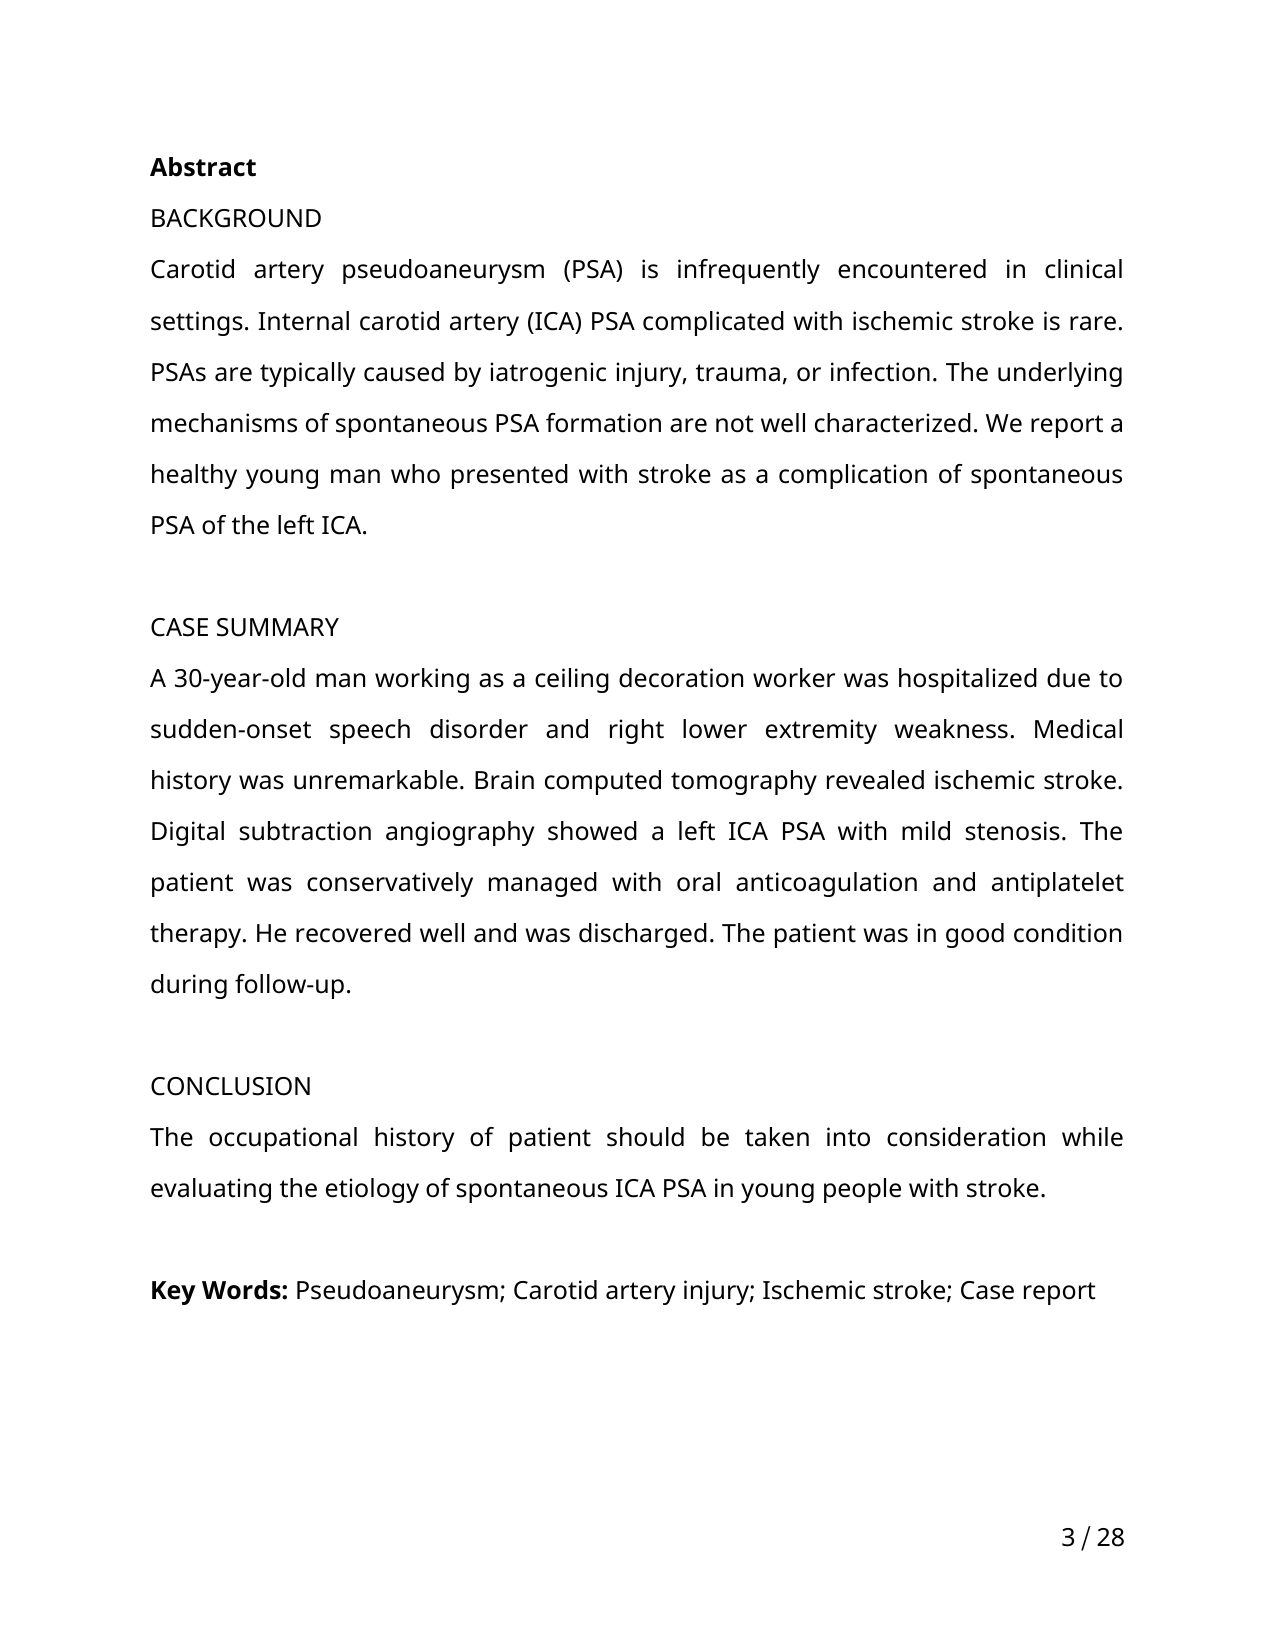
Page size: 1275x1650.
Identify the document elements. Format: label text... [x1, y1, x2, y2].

text Abstract [150, 150, 1125, 184]
text CONCLUSION [150, 1069, 1125, 1103]
text A 30-year-old man working as a ceiling decoration worker was hospitalized due to sudden-onset speech disorder and right lower extremity weakness. Medical history was unremarkable. Brain computed tomography revealed ischemic stroke. Digital subtraction angiography showed a left ICA PSA with mild stenosis. The patient was conservatively managed with oral anticoagulation and antiplatelet therapy. He recovered well and was discharged. The patient was in good condition during follow-up. [150, 660, 1125, 1001]
text CASE SUMMARY [150, 609, 1125, 643]
text Key Words: Pseudoaneurysm; Carotid artery injury; Ischemic stroke; Case report [150, 1273, 1125, 1307]
text The occupational history of patient should be taken into consideration while evaluating the etiology of spontaneous ICA PSA in young people with stroke. [150, 1120, 1125, 1205]
text BACKGROUND [150, 201, 1125, 235]
text Carotid artery pseudoaneurysm (PSA) is infrequently encountered in clinical settings. Internal carotid artery (ICA) PSA complicated with ischemic stroke is rare. PSAs are typically caused by iatrogenic injury, trauma, or infection. The underlying mechanisms of spontaneous PSA formation are not well characterized. We report a healthy young man who presented with stroke as a complication of spontaneous PSA of the left ICA. [150, 252, 1125, 541]
